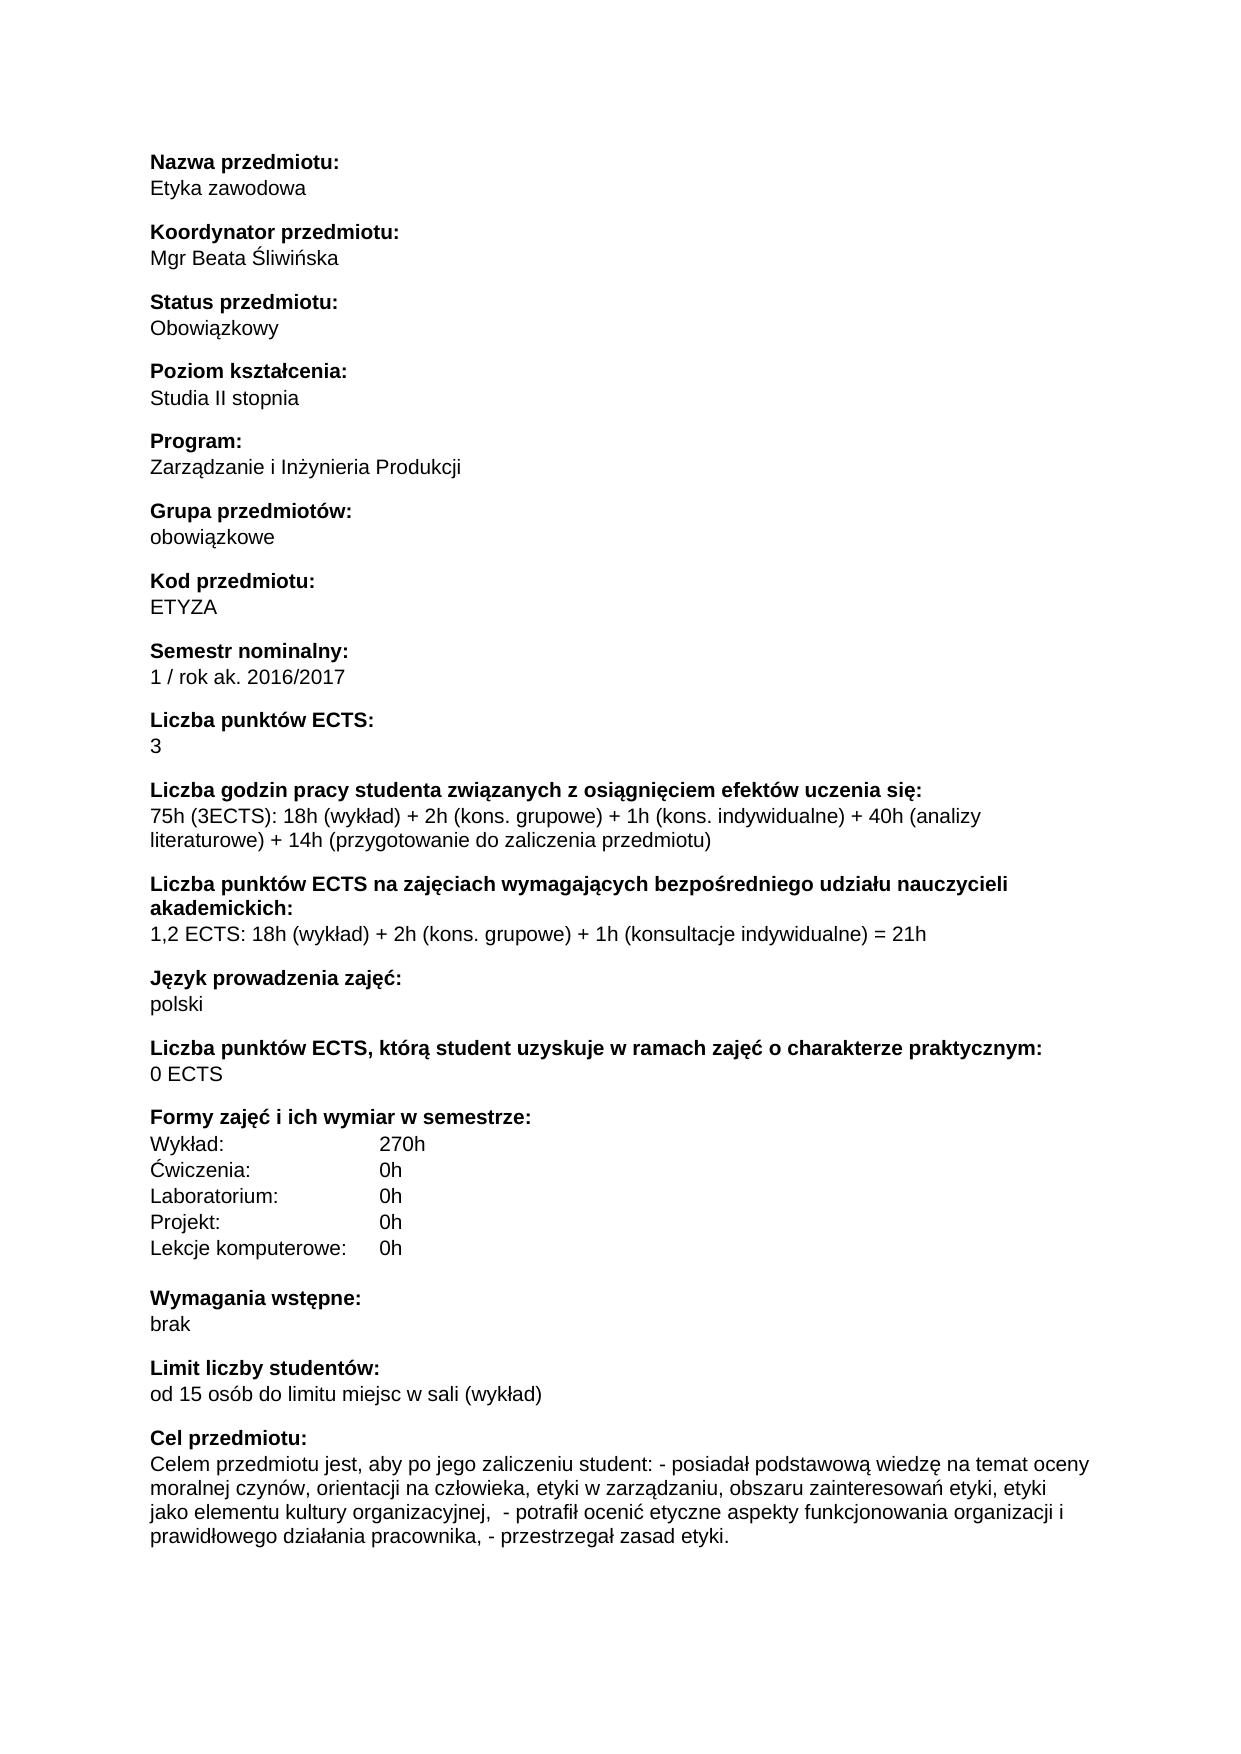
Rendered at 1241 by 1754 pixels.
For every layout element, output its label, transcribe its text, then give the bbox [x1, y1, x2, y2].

text Obowiązkowy [150, 316, 1090, 339]
text od 15 osób do limitu miejsc w sali (wykład) [150, 1382, 1090, 1406]
table_cell Ćwiczenia: [140, 1158, 367, 1182]
table_cell 0h [369, 1156, 597, 1182]
text Liczba punktów ECTS, którą student uzyskuje w ramach zajęć o charakterze praktycznym: [150, 1035, 1090, 1059]
text polski [150, 992, 1090, 1016]
table_cell Laboratorium: [140, 1184, 367, 1208]
text Mgr Beata Śliwińska [150, 246, 1090, 270]
text 3 [150, 734, 1090, 758]
text Semestr nominalny: [150, 638, 1090, 662]
table_cell 0h [369, 1234, 597, 1260]
text Nazwa przedmiotu: [150, 150, 1090, 174]
text Wymagania wstępne: [150, 1286, 1090, 1310]
text Liczba punktów ECTS na zajęciach wymagających bezpośredniego udziału nauczycieli akademickich: [150, 872, 1090, 920]
text Cel przedmiotu: [150, 1426, 1090, 1449]
text Formy zajęć i ich wymiar w semestrze: [150, 1105, 1090, 1129]
text Status przedmiotu: [150, 289, 1090, 313]
text 1 / rok ak. 2016/2017 [150, 664, 1090, 688]
text Grupa przedmiotów: [150, 499, 1090, 523]
text Liczba godzin pracy studenta związanych z osiągnięciem efektów uczenia się: [150, 778, 1090, 802]
table_header 270h [369, 1132, 597, 1156]
text Język prowadzenia zajęć: [150, 966, 1090, 989]
text 75h (3ECTS): 18h (wykład) + 2h (kons. grupowe) + 1h (kons. indywidualne) + 40h (analizy literaturowe) + 14h (przygotowanie do zaliczenia przedmiotu) [150, 804, 1090, 852]
text Kod przedmiotu: [150, 569, 1090, 593]
text Limit liczby studentów: [150, 1356, 1090, 1380]
table_header Wykład: [140, 1132, 367, 1156]
text obowiązkowe [150, 525, 1090, 549]
text brak [150, 1312, 1090, 1336]
text ETYZA [150, 595, 1090, 619]
text Program: [150, 429, 1090, 453]
table_cell Lekcje komputerowe: [140, 1236, 367, 1260]
text Koordynator przedmiotu: [150, 220, 1090, 244]
text 1,2 ECTS: 18h (wykład) + 2h (kons. grupowe) + 1h (konsultacje indywidualne) = 21h [150, 922, 1090, 946]
table_cell 0h [369, 1208, 597, 1234]
text Celem przedmiotu jest, aby po jego zaliczeniu student: - posiadał podstawową wiedzę na temat oceny moralnej czynów, orientacji na człowieka, etyki w zarządzaniu, obszaru zainteresowań etyki, etyki jako elementu kultury organizacyjnej, - potrafił ocenić etyczne aspekty funkcjonowania organizacji i prawidłowego działania pracownika, - przestrzegał zasad etyki. [150, 1452, 1090, 1547]
text Studia II stopnia [150, 385, 1090, 409]
text Poziom kształcenia: [150, 359, 1090, 383]
text Zarządzanie i Inżynieria Produkcji [150, 455, 1090, 479]
text 0 ECTS [150, 1061, 1090, 1085]
text Liczba punktów ECTS: [150, 708, 1090, 732]
table_cell 0h [369, 1182, 597, 1208]
text Etyka zawodowa [150, 176, 1090, 200]
table_cell Projekt: [140, 1210, 367, 1234]
